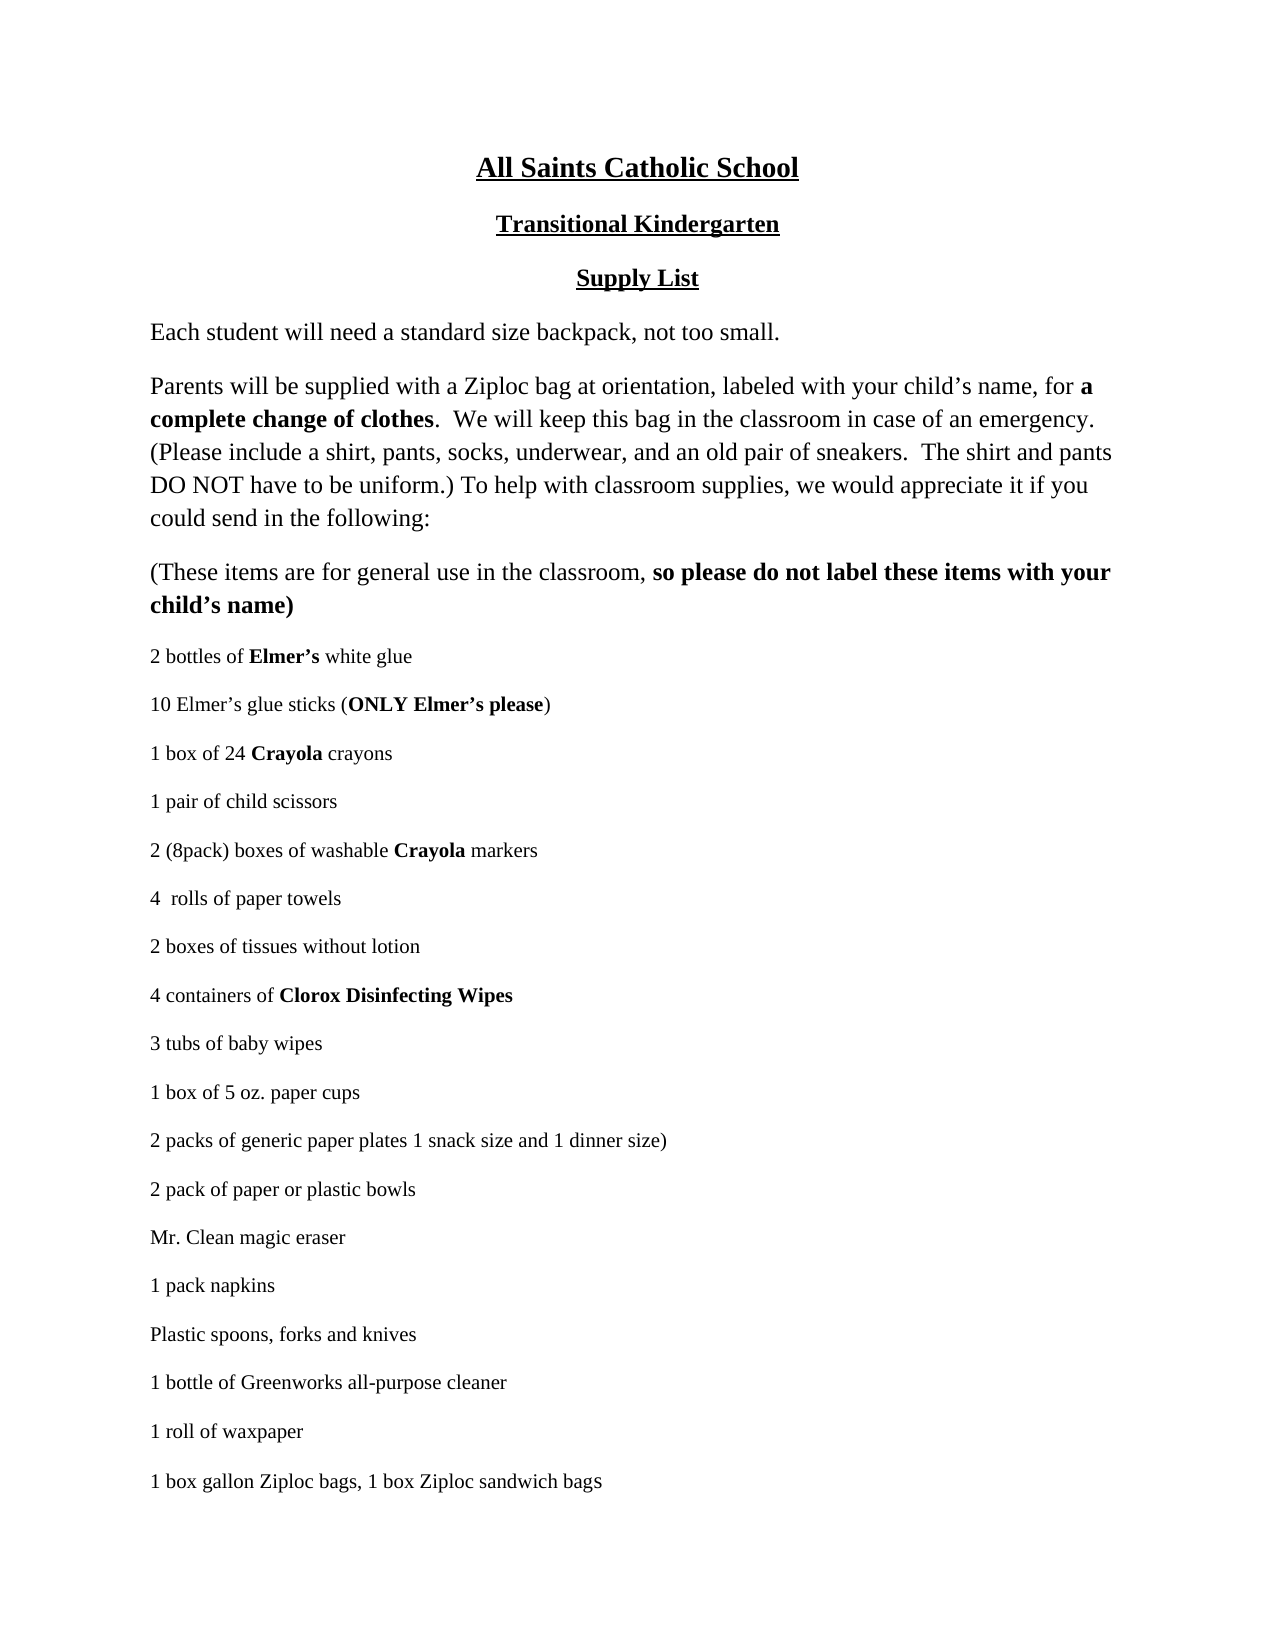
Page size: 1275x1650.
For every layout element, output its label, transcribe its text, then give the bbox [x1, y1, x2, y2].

text 4 rolls of paper towels [150, 886, 1125, 910]
text Supply List [150, 263, 1125, 292]
text Plastic spoons, forks and knives [150, 1322, 1125, 1346]
text Mr. Clean magic eraser [150, 1225, 1125, 1249]
text 3 tubs of baby wipes [150, 1031, 1125, 1055]
text 1 pair of child scissors [150, 789, 1125, 813]
text 1 box gallon Ziploc bags, 1 box Ziploc sandwich bags [150, 1467, 1125, 1493]
text 10 Elmer’s glue sticks (ONLY Elmer’s please) [150, 692, 1125, 716]
text 2 packs of generic paper plates 1 snack size and 1 dinner size) [150, 1128, 1125, 1152]
text Transitional Kindergarten [150, 209, 1125, 238]
text 2 (8pack) boxes of washable Crayola markers [150, 837, 1125, 862]
text 2 bottles of Elmer’s white glue [150, 644, 1125, 668]
text (These items are for general use in the classroom, so please do not label these items with your child’s name) [150, 557, 1125, 619]
text 1 box of 5 oz. paper cups [150, 1080, 1125, 1104]
text 1 roll of waxpaper [150, 1419, 1125, 1443]
text 2 boxes of tissues without lotion [150, 934, 1125, 958]
text Each student will need a standard size backpack, not too small. [150, 317, 1125, 346]
text 2 pack of paper or plastic bowls [150, 1177, 1125, 1201]
text 4 containers of Clorox Disinfecting Wipes [150, 983, 1125, 1007]
text 1 box of 24 Crayola crayons [150, 741, 1125, 765]
text All Saints Catholic School [150, 150, 1125, 183]
text Parents will be supplied with a Ziploc bag at orientation, labeled with your child’s name, for a complete change of clothes. We will keep this bag in the classroom in case of an emergency. (Please include a shirt, pants, socks, underwear, and an old pair of sneakers. The shirt and pants DO NOT have to be uniform.) To help with classroom supplies, we would appreciate it if you could send in the following: [150, 371, 1125, 532]
text 1 bottle of Greenworks all-purpose cleaner [150, 1370, 1125, 1394]
text 1 pack napkins [150, 1273, 1125, 1297]
